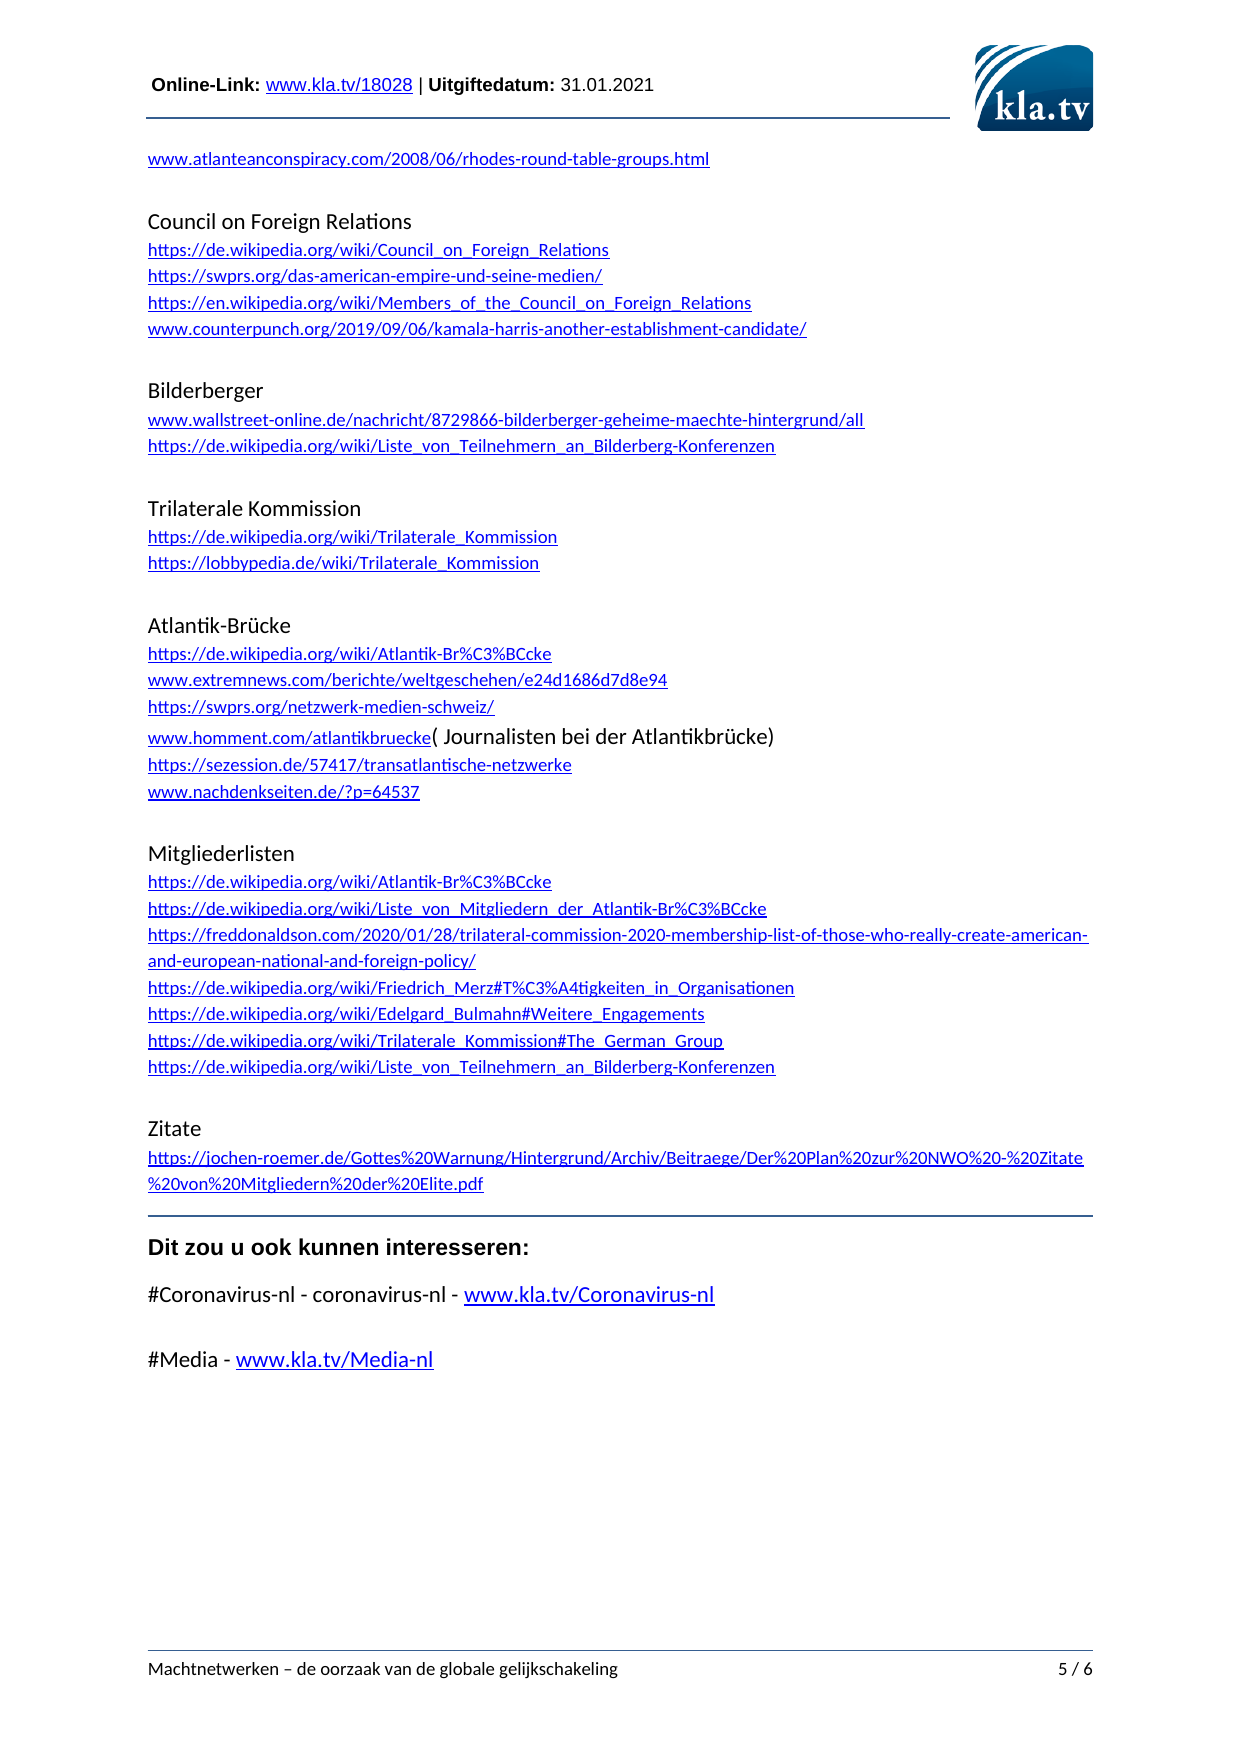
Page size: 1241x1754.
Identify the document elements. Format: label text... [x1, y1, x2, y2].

text #Coronavirus-nl - coronavirus-nl - www.kla.tv/Coronavirus-nl #Media - www.kla.tv/Media-nl [148, 1280, 1093, 1373]
text Dit zou u ook kunnen interesseren: [148, 1217, 1093, 1260]
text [148, 148, 1093, 1195]
